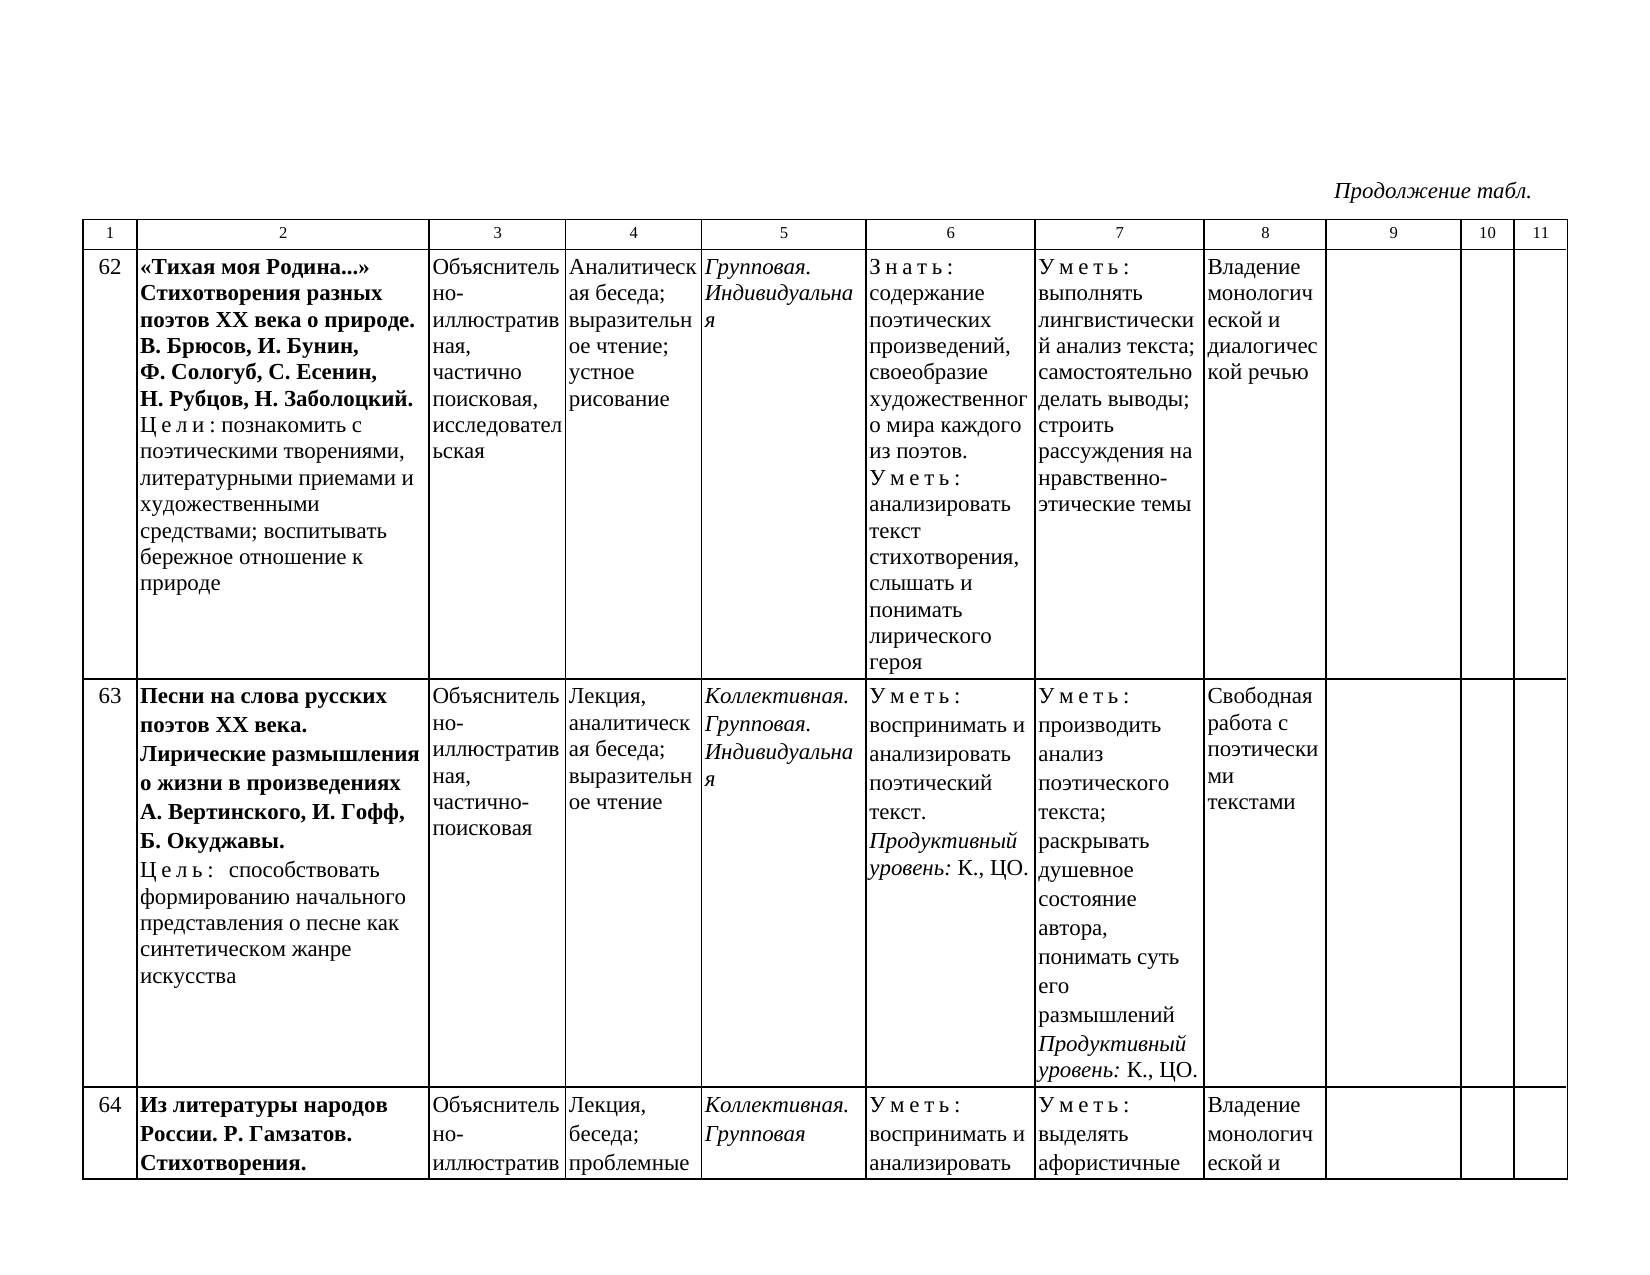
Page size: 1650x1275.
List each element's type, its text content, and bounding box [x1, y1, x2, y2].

table_cell Песни на слова русских поэтов XX века. Лирические размышления о жизни в произведениях А. Вертинского, И. Гофф, Б. Окуджавы. Цель: способствовать формированию начального представления о песне как синтетическом жанре искусства [138, 680, 428, 1086]
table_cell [430, 1088, 565, 1178]
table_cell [1036, 1088, 1203, 1178]
table_cell Лекция, аналитическая беседа; выразительное чтение [566, 680, 701, 1086]
table_cell Групповая. Индивидуальная [702, 250, 865, 678]
table_cell [1515, 678, 1567, 1086]
table_cell [1462, 1088, 1513, 1178]
table_cell Коллективная. Групповая. Индивидуальная [702, 680, 865, 1086]
table_cell [1462, 250, 1513, 678]
table_header 8 [1205, 220, 1325, 248]
table_cell [1327, 680, 1460, 1086]
table_cell [1327, 1088, 1460, 1178]
table_cell 64 [84, 1088, 136, 1178]
table_header 6 [867, 220, 1034, 248]
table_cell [1205, 1088, 1325, 1178]
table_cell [867, 1088, 1034, 1178]
table_cell Свободная работа с поэтическими текстами [1205, 680, 1325, 1086]
table_cell 62 [84, 250, 136, 678]
table_cell «Тихая моя Родина...» Стихотворения разных поэтов XX века о природе. В. Брюсов, И. Бунин, Ф. Сологуб, С. Есенин, Н. Рубцов, Н. Заболоцкий. Цели: познакомить с поэтическими творениями, литературными приемами и художественными средствами; воспитывать бережное отношение к природе [138, 250, 428, 678]
table_cell [1515, 1086, 1567, 1178]
table_cell [1462, 680, 1513, 1086]
table_header 3 [430, 220, 565, 248]
table_cell Уметь: выполнять лингвистический анализ текста; самостоятельно делать выводы; строить рассуждения на нравственно-этические темы [1036, 250, 1203, 678]
table_header 9 [1327, 220, 1460, 248]
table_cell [702, 1088, 865, 1178]
table_cell Объяснительно-иллюстративная, частично поисковая, исследовательская [430, 250, 565, 678]
table_header 7 [1036, 220, 1203, 248]
table_cell Уметь: воспринимать и анализировать поэтический текст. Продуктивный уровень: К., ЦО. [867, 680, 1034, 1086]
text Продолжение табл. [118, 177, 1532, 203]
table_header 1 [84, 220, 136, 248]
table_cell 63 [84, 680, 136, 1086]
table_cell [1327, 250, 1460, 678]
table_header 2 [138, 220, 428, 248]
table_header 5 [702, 220, 865, 248]
table_header 11 [1515, 220, 1567, 248]
table_cell [1515, 249, 1567, 678]
table_cell Знать: содержание поэтических произведений, своеобразие художественного мира каждого из поэтов. Уметь: анализировать текст стихотворения, слышать и понимать лирического героя [867, 250, 1034, 678]
table_header 10 [1462, 220, 1513, 248]
table_cell Аналитическая беседа; выразительное чтение; устное рисование [566, 250, 701, 678]
table_cell Объяснительно-иллюстративная, частично-поисковая [430, 680, 565, 1086]
table_cell Уметь: производить анализ поэтического текста; раскрывать душевное состояние автора, понимать суть его размышлений Продуктивный уровень: К., ЦО. [1036, 680, 1203, 1086]
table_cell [566, 1088, 701, 1178]
table_header 4 [566, 220, 701, 248]
table_cell владение монологической и диалогической речью [1205, 250, 1325, 678]
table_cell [138, 1088, 428, 1178]
